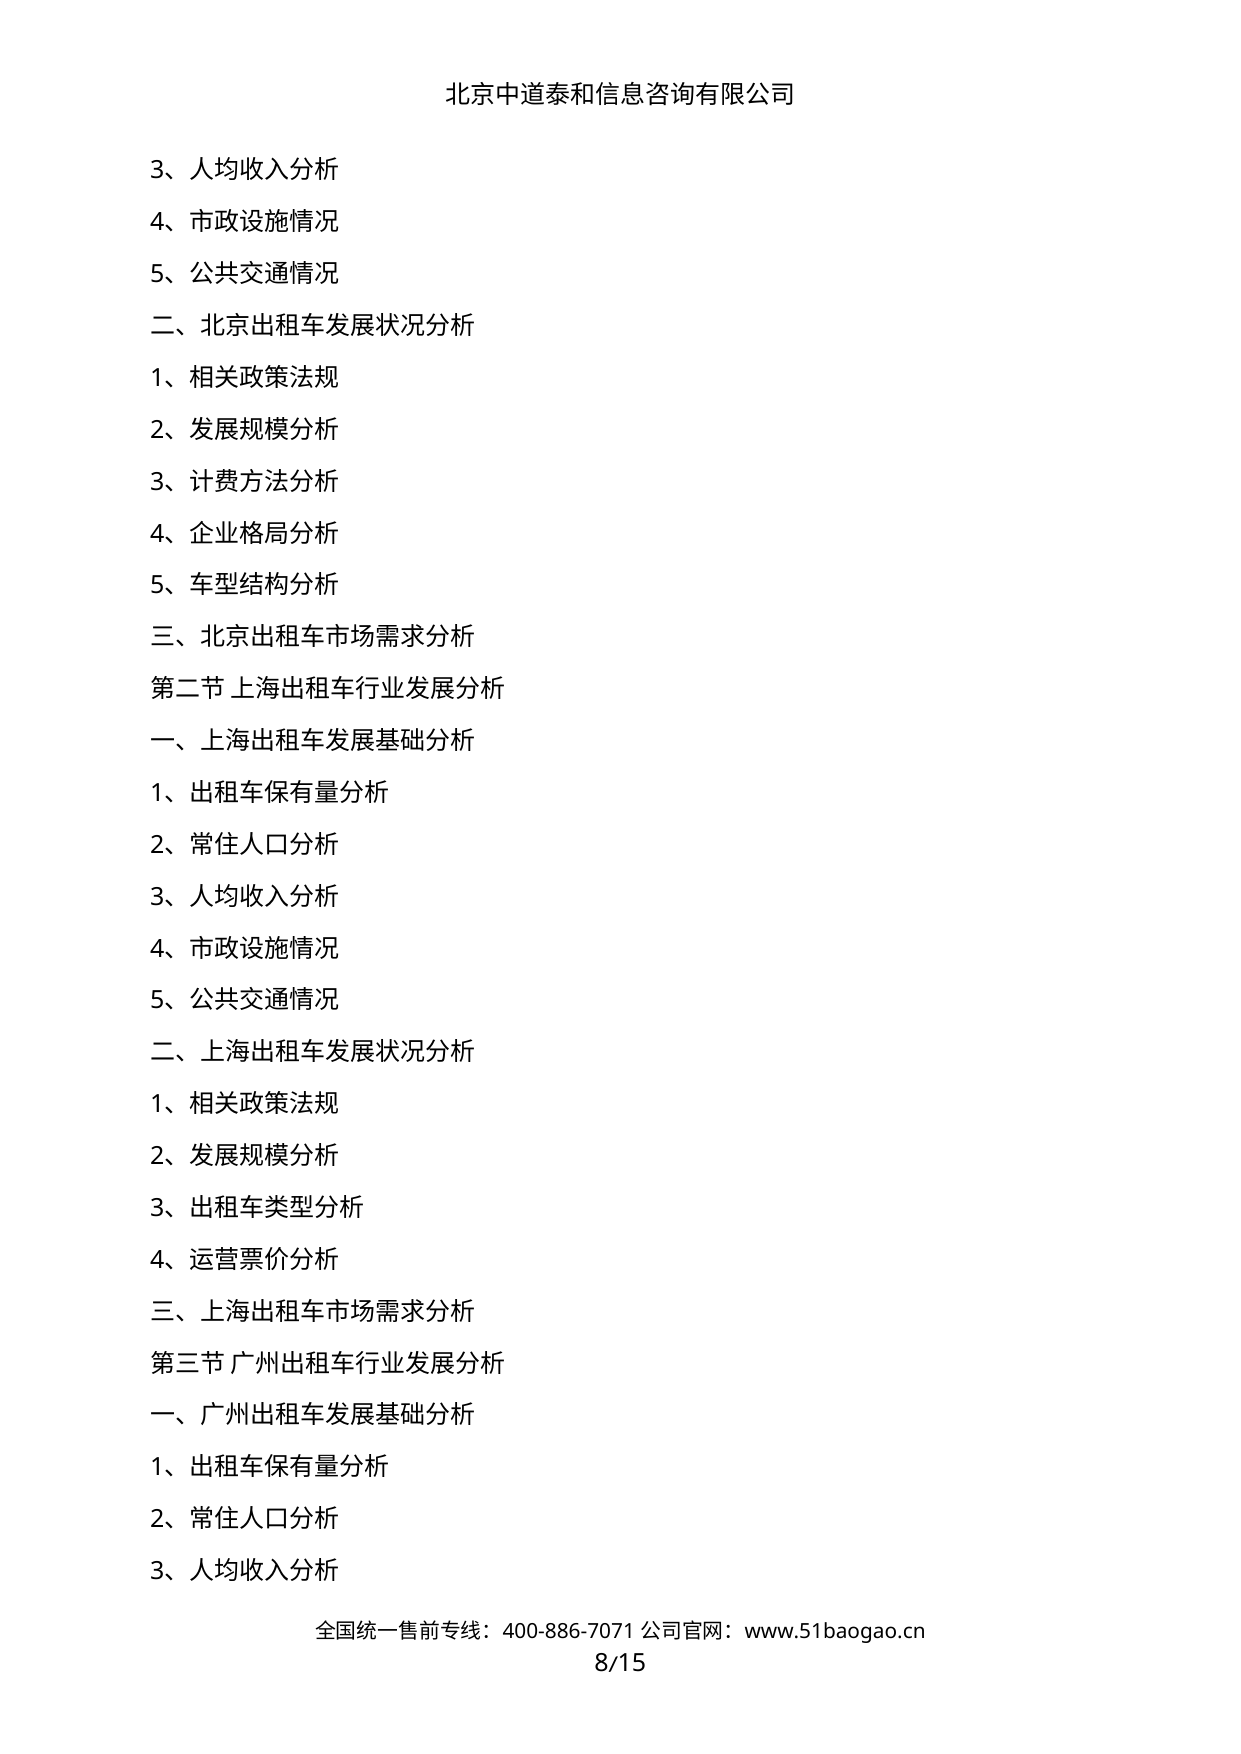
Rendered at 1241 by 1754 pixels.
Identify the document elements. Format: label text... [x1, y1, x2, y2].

text 1、相关政策法规 [150, 1084, 1090, 1120]
text 二、北京出租车发展状况分析 [150, 306, 1090, 342]
text 3、出租车类型分析 [150, 1187, 1090, 1224]
text 1、出租车保有量分析 [150, 1447, 1090, 1483]
text 3、人均收入分析 [150, 876, 1090, 912]
text 一、广州出租车发展基础分析 [150, 1395, 1090, 1431]
text 4、市政设施情况 [150, 202, 1090, 238]
text 1、出租车保有量分析 [150, 772, 1090, 809]
text 3、计费方法分析 [150, 461, 1090, 497]
text 3、人均收入分析 [150, 1551, 1090, 1587]
text 2、常住人口分析 [150, 1499, 1090, 1535]
text 5、公共交通情况 [150, 254, 1090, 290]
text 4、市政设施情况 [150, 928, 1090, 964]
text 2、发展规模分析 [150, 409, 1090, 446]
text 5、车型结构分析 [150, 565, 1090, 601]
text 第三节 广州出租车行业发展分析 [150, 1343, 1090, 1379]
text 5、公共交通情况 [150, 980, 1090, 1016]
text 三、北京出租车市场需求分析 [150, 617, 1090, 653]
text 2、常住人口分析 [150, 824, 1090, 861]
text 4、企业格局分析 [150, 513, 1090, 549]
text 第二节 上海出租车行业发展分析 [150, 669, 1090, 705]
text 3、人均收入分析 [150, 150, 1090, 186]
text 4、运营票价分析 [150, 1239, 1090, 1276]
text 2、发展规模分析 [150, 1136, 1090, 1172]
text 一、上海出租车发展基础分析 [150, 721, 1090, 757]
text 二、上海出租车发展状况分析 [150, 1032, 1090, 1068]
text 1、相关政策法规 [150, 357, 1090, 394]
text 三、上海出租车市场需求分析 [150, 1291, 1090, 1327]
